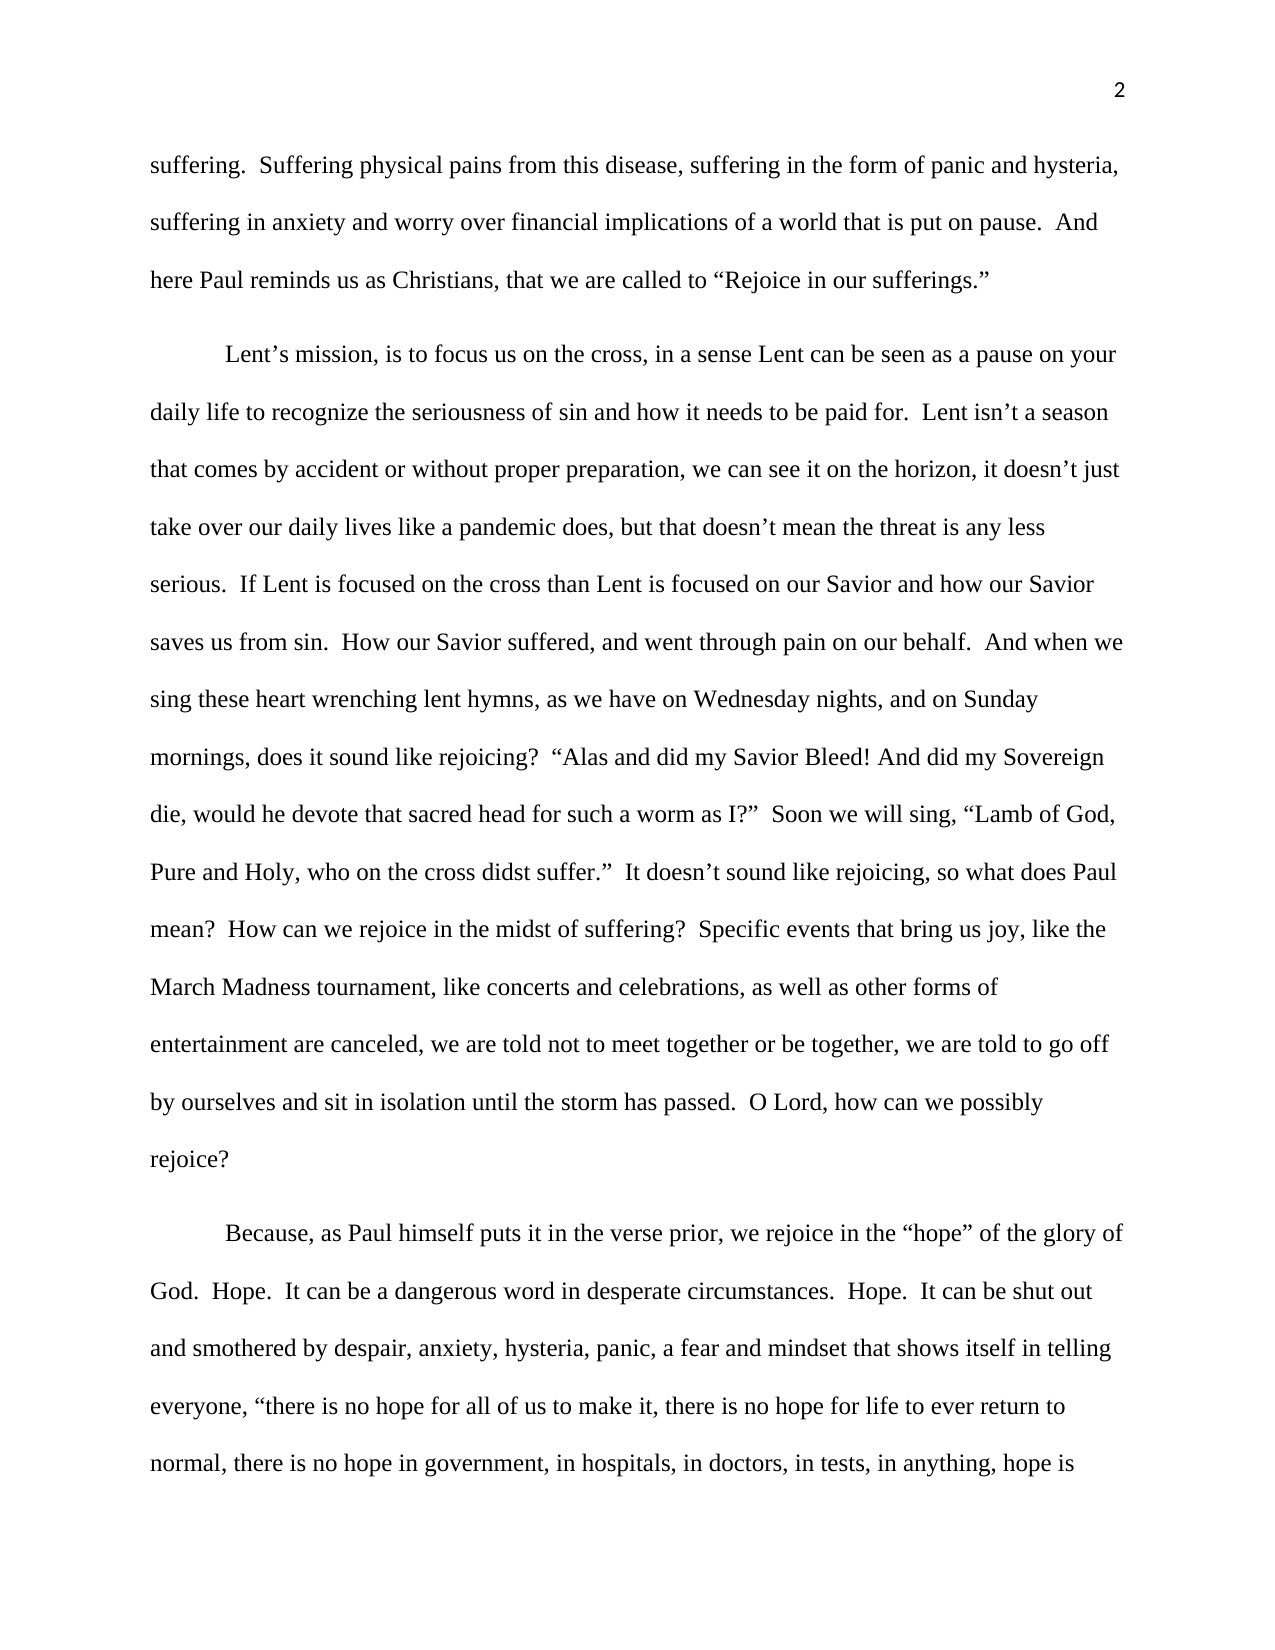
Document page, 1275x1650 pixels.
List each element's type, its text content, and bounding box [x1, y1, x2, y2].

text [150, 150, 1125, 294]
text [150, 1218, 1125, 1477]
text Lent’s mission, is to focus us on the cross, in a sense Lent can be seen as a pause on your daily life to recognize the seriousness of sin and how it needs to be paid for. Lent isn’t a season that comes by accident or without proper preparation, we can see it on the horizon, it doesn’t just take over our daily lives like a pandemic does, but that doesn’t mean the threat is any less serious. If Lent is focused on the cross than Lent is focused on our Savior and how our Savior saves us from sin. How our Savior suffered, and went through pain on our behalf. And when we sing these heart wrenching lent hymns, as we have on Wednesday nights, and on Sunday mornings, does it sound like rejoicing? “Alas and did my Savior Bleed! And did my Sovereign die, would he devote that sacred head for such a worm as I?” Soon we will sing, “Lamb of God, Pure and Holy, who on the cross didst suffer.” It doesn’t sound like rejoicing, so what does Paul mean? How can we rejoice in the midst of suffering? Specific events that bring us joy, like the March Madness tournament, like concerts and celebrations, as well as other forms of entertainment are canceled, we are told not to meet together or be together, we are told to go off by ourselves and sit in isolation until the storm has passed. O Lord, how can we possibly rejoice? [150, 339, 1125, 1173]
